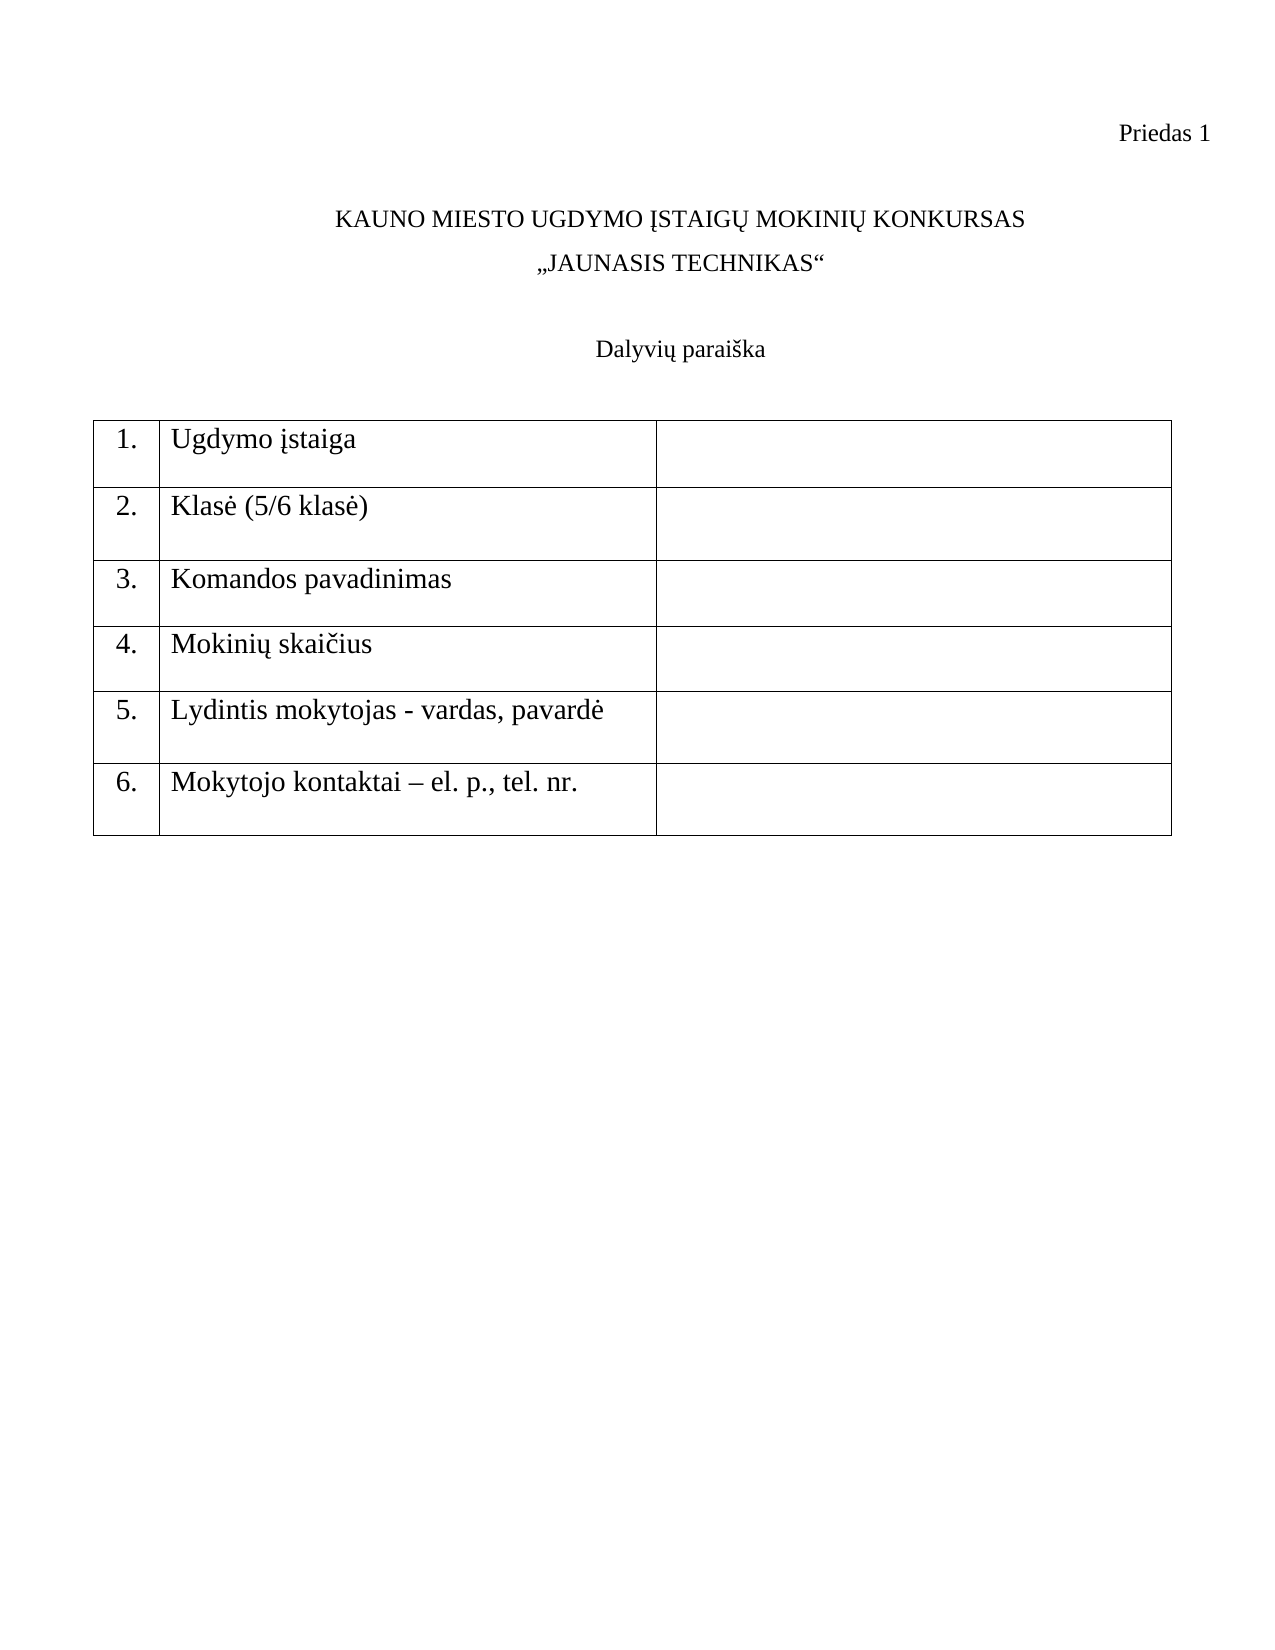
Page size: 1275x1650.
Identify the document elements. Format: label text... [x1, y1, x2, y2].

table_header [657, 421, 1171, 487]
table_header 1. [94, 421, 159, 487]
table_cell 2. [94, 488, 159, 560]
list „JAUNASIS TECHNIKAS“ [150, 248, 1211, 276]
table_cell [657, 561, 1171, 626]
table_cell [657, 488, 1171, 560]
table_cell 5. [94, 692, 159, 763]
table_cell 4. [94, 627, 159, 691]
table_cell Klasė (5/6 klasė) [160, 488, 656, 560]
list Dalyvių paraiška [150, 334, 1211, 363]
table_header Ugdymo įstaiga [160, 421, 656, 487]
table_cell Mokytojo kontaktai – el. p., tel. nr. [160, 764, 656, 835]
table_cell [657, 764, 1171, 835]
list KAUNO MIESTO UGDYMO ĮSTAIGŲ MOKINIŲ KONKURSAS [150, 204, 1211, 233]
list Priedas 1 [150, 118, 1211, 147]
table_cell 6. [94, 764, 159, 835]
table_cell Komandos pavadinimas [160, 561, 656, 626]
table_cell 3. [94, 561, 159, 626]
table_cell Mokinių skaičius [160, 627, 656, 691]
table_cell [657, 627, 1171, 691]
table_cell Lydintis mokytojas - vardas, pavardė [160, 692, 656, 763]
table_cell [657, 692, 1171, 763]
